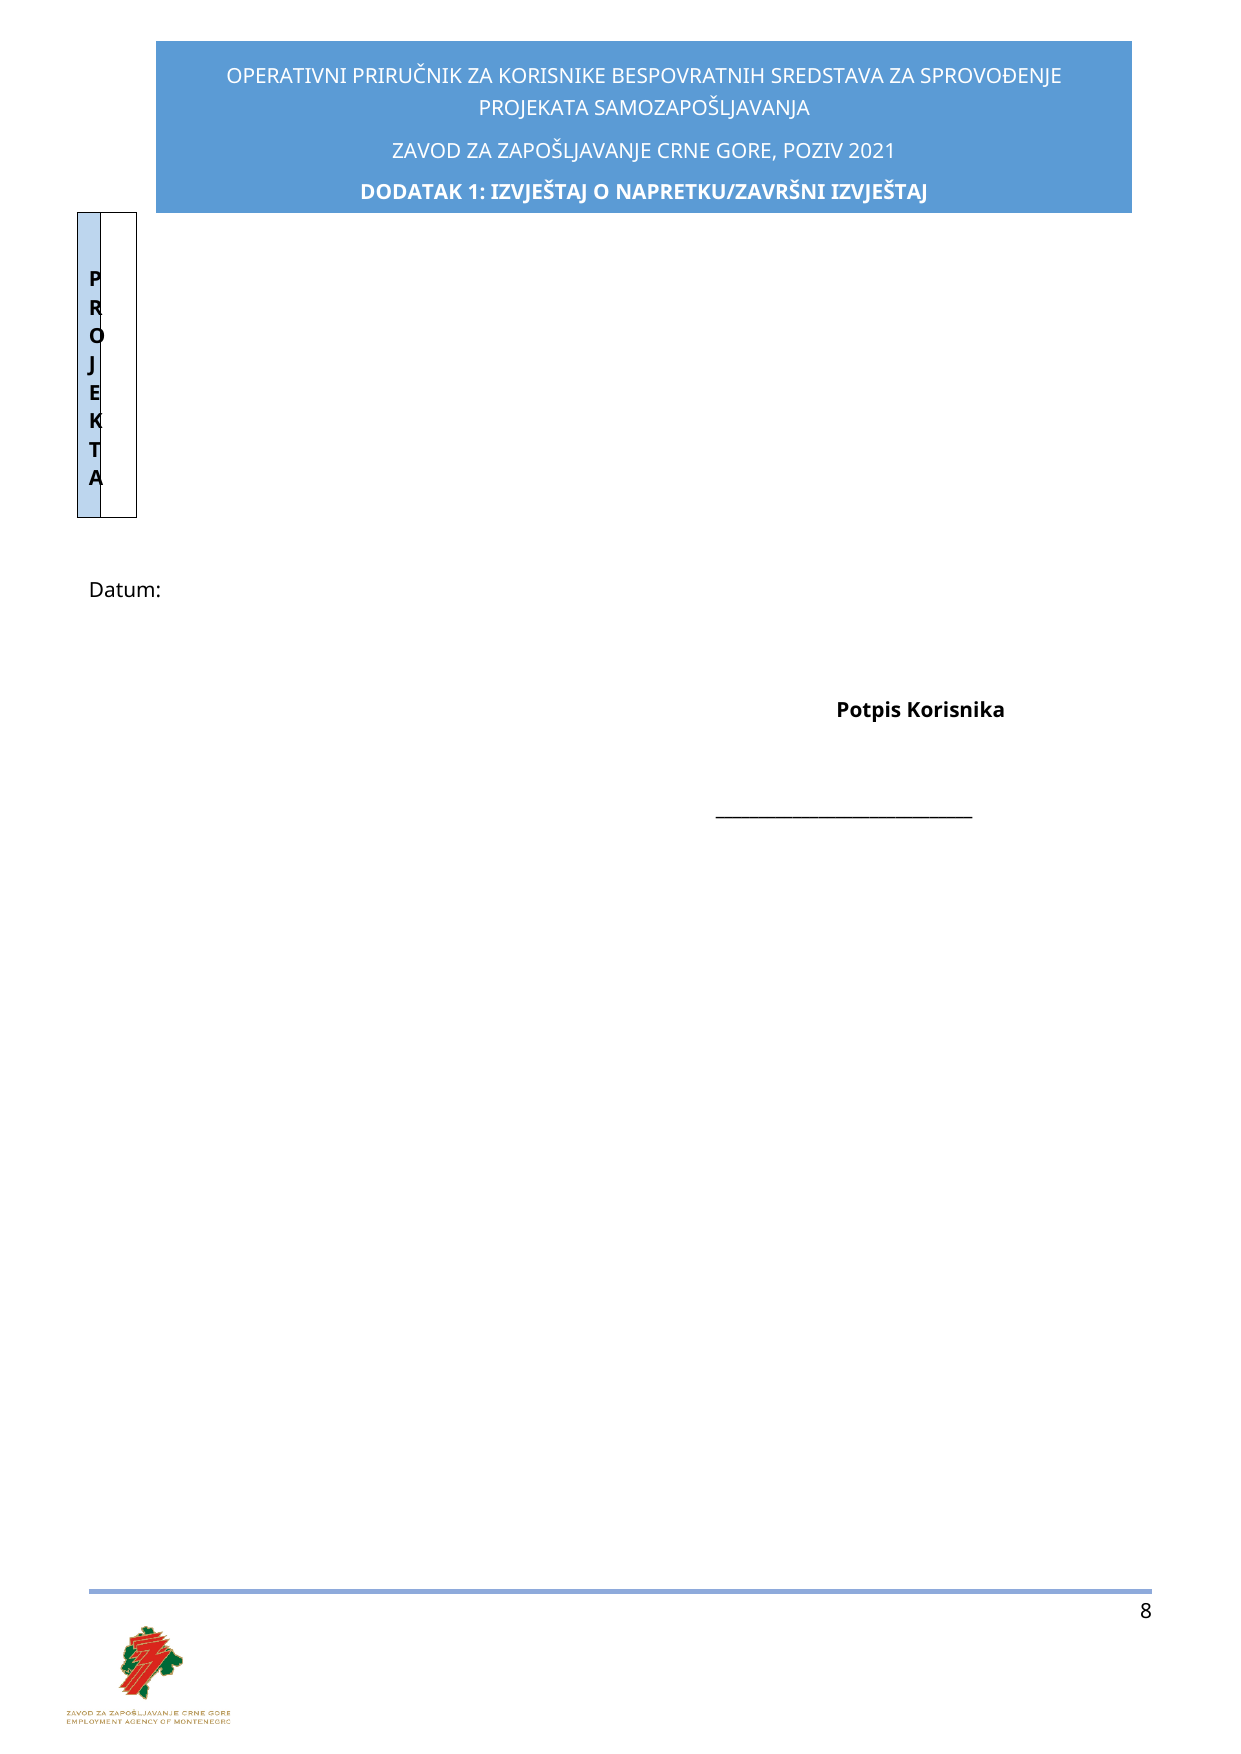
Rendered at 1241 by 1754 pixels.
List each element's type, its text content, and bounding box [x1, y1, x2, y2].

table_header Potpis Korisnika ______________________________ [704, 663, 1137, 858]
picture [66, 1626, 231, 1724]
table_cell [78, 213, 100, 517]
text Datum: [89, 575, 1152, 604]
table_cell [101, 213, 136, 517]
